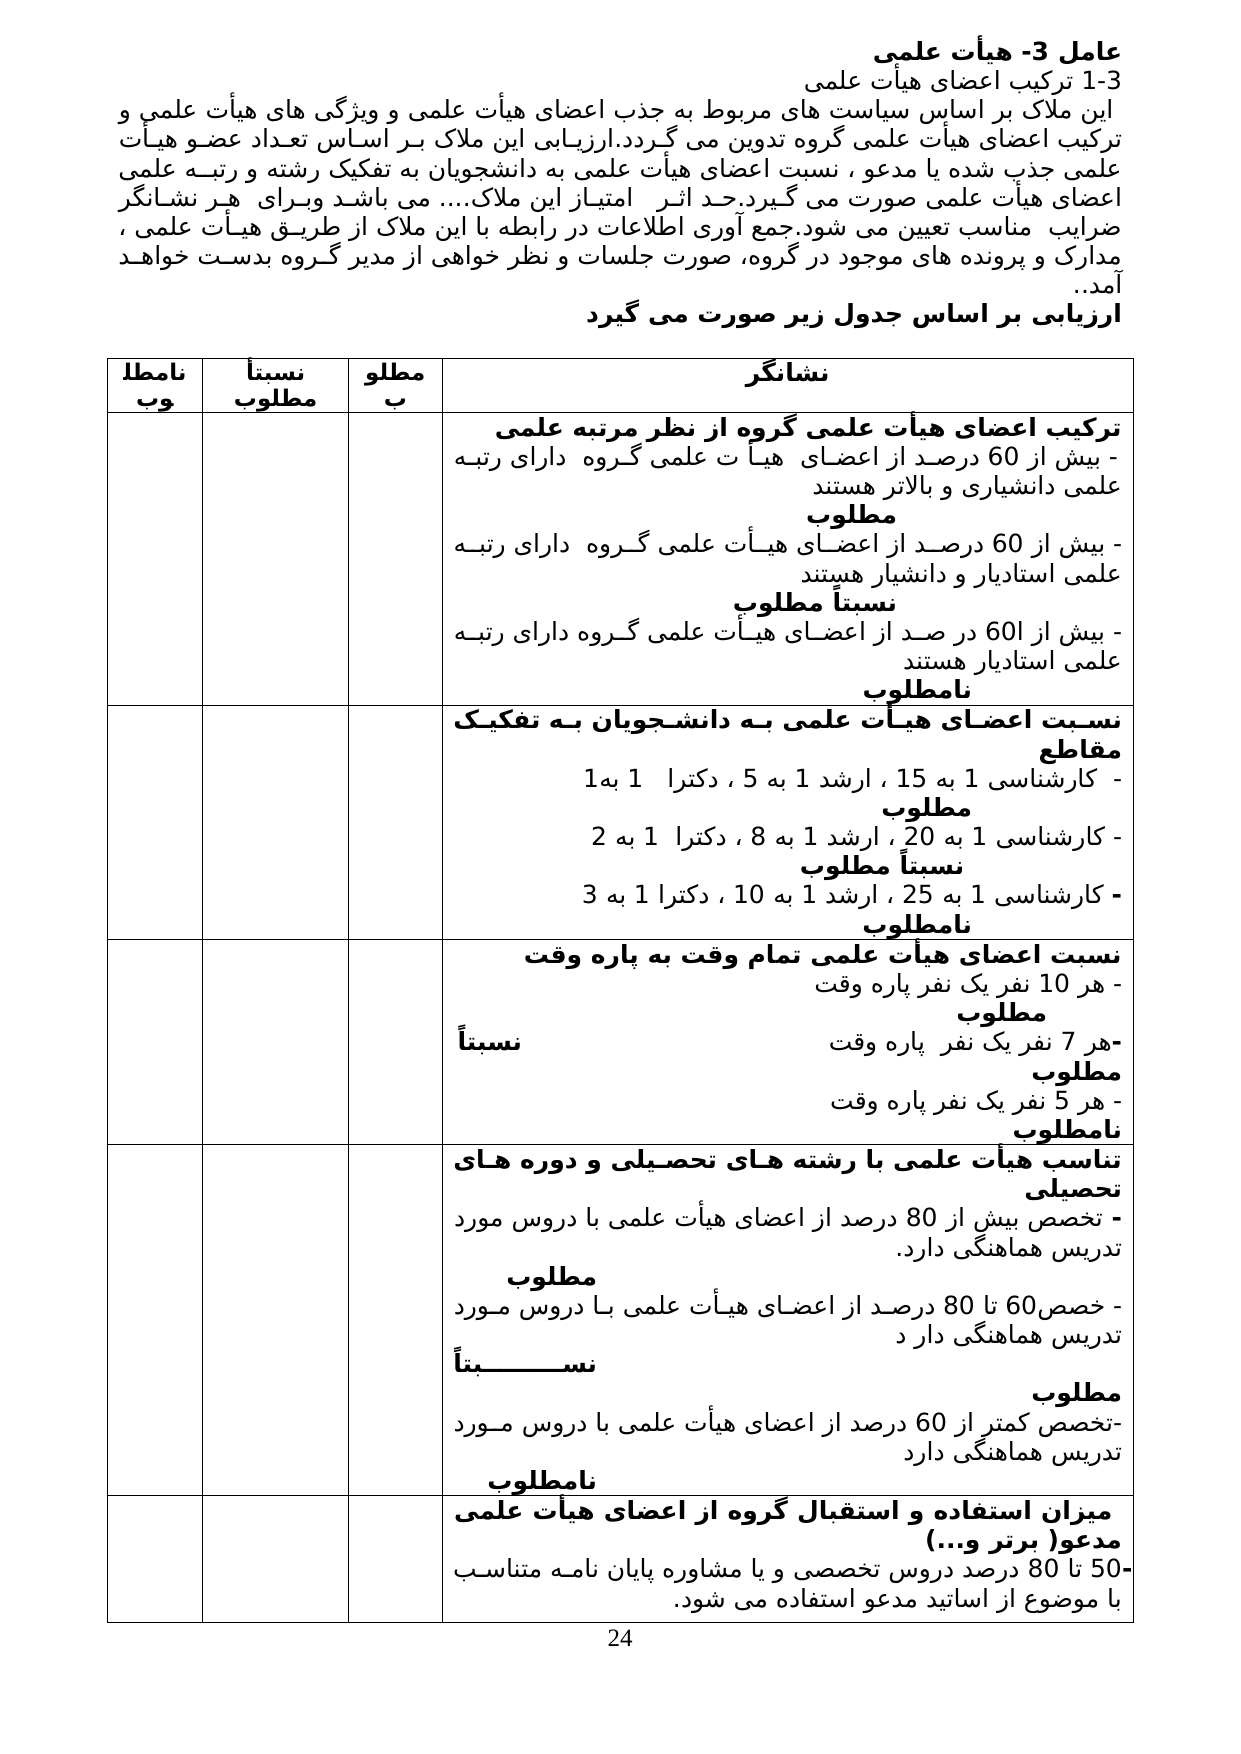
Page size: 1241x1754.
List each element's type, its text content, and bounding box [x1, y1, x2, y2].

table_cell [203, 1496, 348, 1622]
text عامل 3- هیأت علمی [118, 37, 1122, 66]
table_cell [108, 940, 202, 1144]
table_cell [108, 1496, 202, 1622]
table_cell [443, 1496, 1133, 1622]
table_cell [203, 413, 348, 705]
table_cell [349, 413, 442, 705]
text 1-3 ترکیب اعضای هیأت علمی [118, 66, 1122, 96]
table_header نسبتأ مطلوب [203, 359, 348, 412]
table_cell [108, 413, 202, 705]
table_cell [108, 1145, 202, 1495]
table_cell [349, 1496, 442, 1622]
table_cell [349, 940, 442, 1144]
table_cell تناسب هیأت علمی با رشته های تحصیلی و دوره های تحصیلی - تخصص بیش از 80 درصد از اعضای هیأت علمی با دروس مورد تدریس هماهنگی دارد. مطلوب - خصص60 تا 80 درصد از اعضای هیأت علمی با دروس مورد تدریس هماهنگی دار د نسبتاً مطلوب -تخصص کمتر از 60 درصد از اعضای هیأت علمی با دروس مورد تدریس هماهنگی دارد نامطلوب [443, 1145, 1133, 1495]
table_cell [203, 1145, 348, 1495]
table_cell ترکیب اعضای هیأت علمی گروه از نظر مرتبه علمی - بیش از 60 درصد از اعضای هیأ ت علمی گروه دارای رتبه علمی دانشیاری و بالاتر هستند مطلوب - بیش از 60 درصد از اعضای هیأت علمی گروه دارای رتبه علمی استادیار و دانشیار هستند نسبتاً مطلوب - بیش از ا60 در صد از اعضای هیأت علمی گروه دارای رتبه علمی استادیار هستند نامطلوب [443, 413, 1133, 705]
text ارزیابی بر اساس جدول زیر صورت می گیرد [118, 300, 1122, 329]
table_cell [349, 706, 442, 939]
table_header نشانگر [443, 359, 1133, 412]
table_cell [203, 706, 348, 939]
table_header نامطلوب [108, 359, 202, 412]
table_cell نسبت اعضای هیأت علمی به دانشجویان به تفکیک مقاطع - کارشناسی 1 به 15 ، ارشد 1 به 5 ، دکترا 1 به1 مطلوب - کارشناسی 1 به 20 ، ارشد 1 به 8 ، دکترا 1 به 2 نسبتاً مطلوب - کارشناسی 1 به 25 ، ارشد 1 به 10 ، دکترا 1 به 3 نامطلوب [443, 706, 1133, 939]
table_header مطلوب [349, 359, 442, 412]
table_cell [108, 706, 202, 939]
table_cell [349, 1145, 442, 1495]
table_cell نسبت اعضای هیأت علمی تمام وقت به پاره وقت - هر 10 نفر یک نفر پاره وقت مطلوب -هر 7 نفر یک نفر پاره وقت نسبتاً مطلوب - هر 5 نفر یک نفر پاره وقت نامطلوب [443, 940, 1133, 1144]
text این ملاک بر اساس سیاست های مربوط به جذب اعضای هیأت علمی و ویژگی های هیأت علمی و ترکیب اعضای هیأت علمی گروه تدوین می گردد.ارزیابی این ملاک بر اساس تعداد عضو هیأت علمی جذب شده یا مدعو ، نسبت اعضای هیأت علمی به دانشجویان به تفکیک رشته و رتبه علمی اعضای هیأت علمی صورت می گیرد.حد اثر امتیاز این ملاک.... می باشد وبرای هر نشانگر ضرایب مناسب تعیین می شود.جمع آوری اطلاعات در رابطه با این ملاک از طریق هیأت علمی ، مدارک و پرونده های موجود در گروه، صورت جلسات و نظر خواهی از مدیر گروه بدست خواهد آمد.. [118, 96, 1122, 300]
table_cell [203, 940, 348, 1144]
